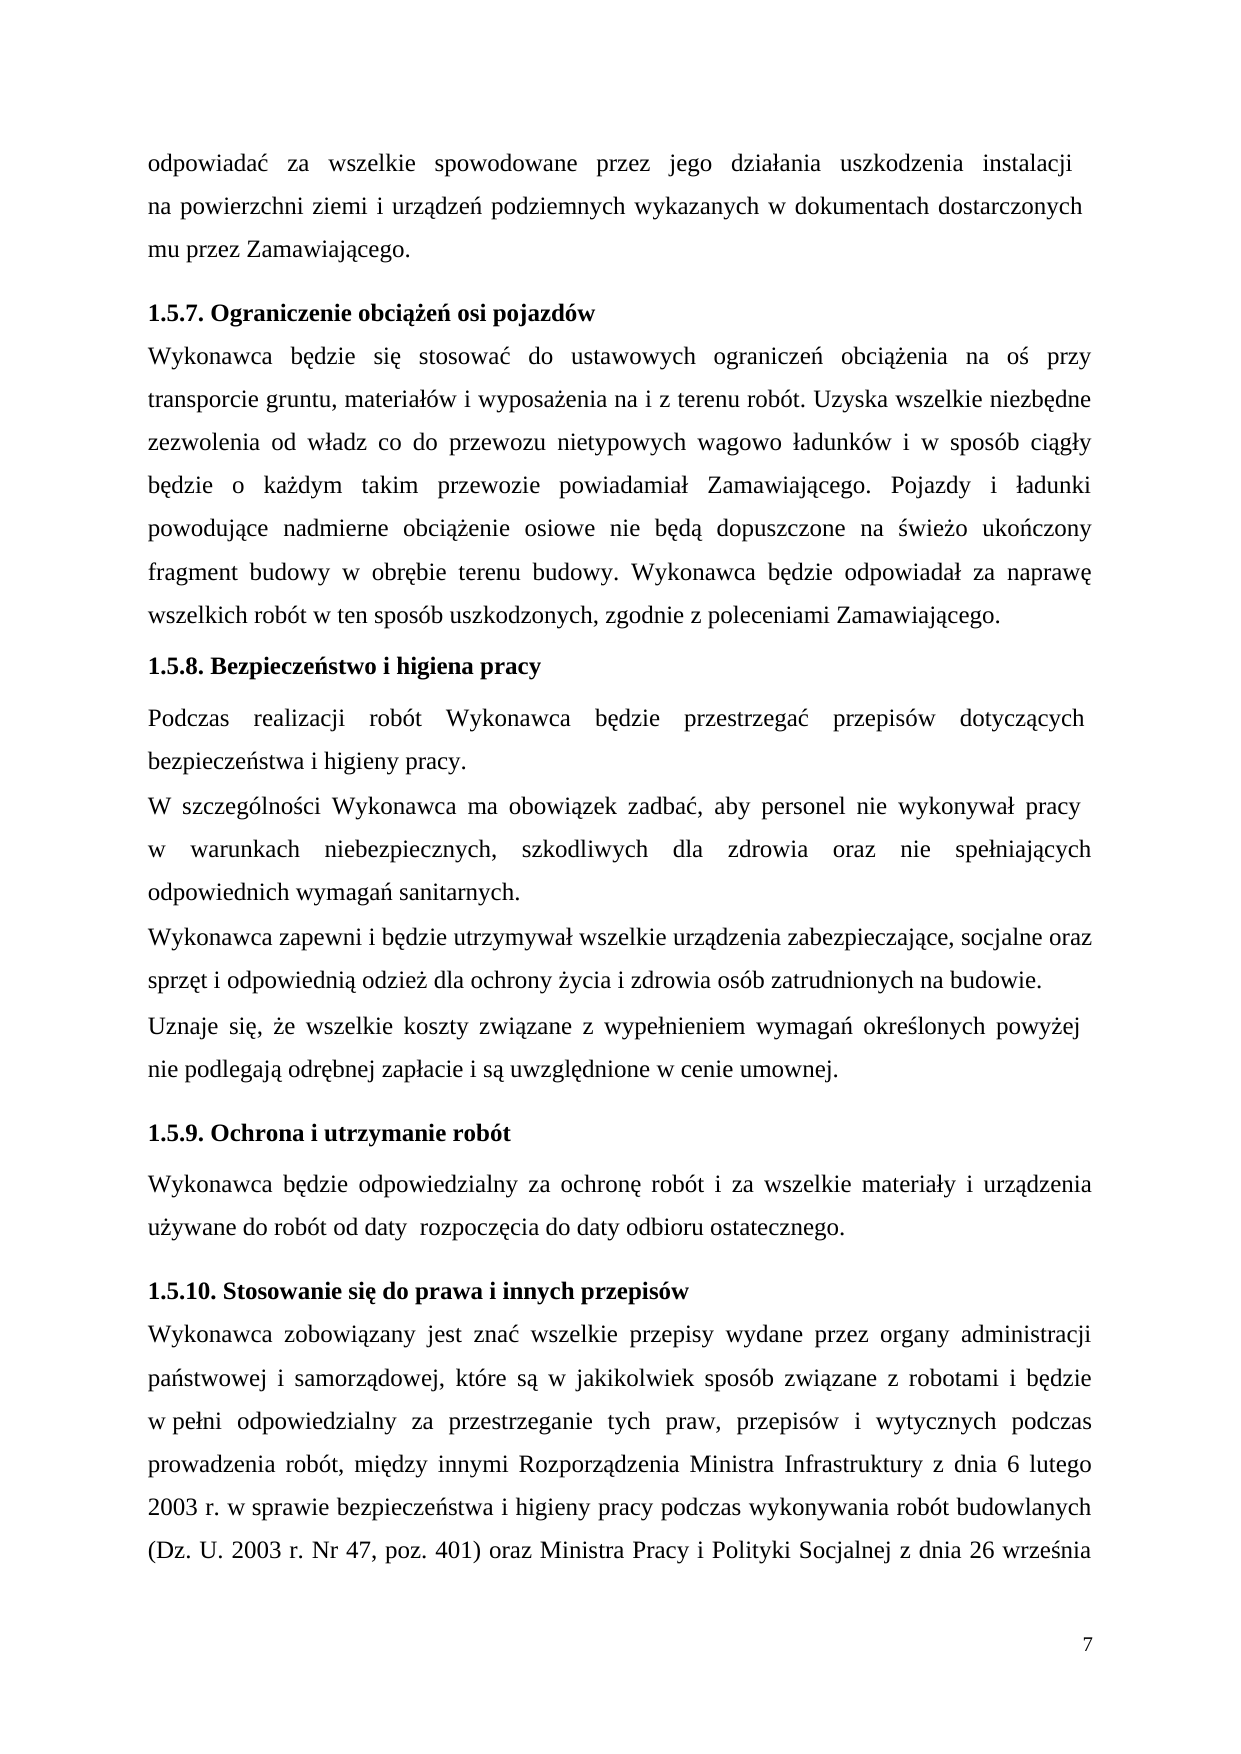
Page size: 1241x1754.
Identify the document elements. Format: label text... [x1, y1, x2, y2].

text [148, 1319, 1092, 1564]
text Podczas realizacji robót Wykonawca będzie przestrzegać przepisów dotyczących bezpieczeństwa i higieny pracy. [148, 703, 1085, 774]
text 1.5.9. Ochrona i utrzymanie robót [148, 1118, 1092, 1147]
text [148, 148, 1092, 263]
text Wykonawca będzie odpowiedzialny za ochronę robót i za wszelkie materiały i urządzenia używane do robót od daty rozpoczęcia do daty odbioru ostatecznego. [148, 1169, 1092, 1241]
text 1.5.10. Stosowanie się do prawa i innych przepisów [148, 1276, 1092, 1305]
text W szczególności Wykonawca ma obowiązek zadbać, aby personel nie wykonywał pracy w warunkach niebezpiecznych, szkodliwych dla zdrowia oraz nie spełniających odpowiednich wymagań sanitarnych. [148, 791, 1092, 906]
text Wykonawca będzie się stosować do ustawowych ograniczeń obciążenia na oś przy transporcie gruntu, materiałów i wyposażenia na i z terenu robót. Uzyska wszelkie niezbędne zezwolenia od władz co do przewozu nietypowych wagowo ładunków i w sposób ciągły będzie o każdym takim przewozie powiadamiał Zamawiającego. Pojazdy i ładunki powodujące nadmierne obciążenie osiowe nie będą dopuszczone na świeżo ukończony fragment budowy w obrębie terenu budowy. Wykonawca będzie odpowiadał za naprawę wszelkich robót w ten sposób uszkodzonych, zgodnie z poleceniami Zamawiającego. [148, 341, 1092, 628]
text Wykonawca zapewni i będzie utrzymywał wszelkie urządzenia zabezpieczające, socjalne oraz sprzęt i odpowiednią odzież dla ochrony życia i zdrowia osób zatrudnionych na budowie. [148, 922, 1092, 994]
text Uznaje się, że wszelkie koszty związane z wypełnieniem wymagań określonych powyżej nie podlegają odrębnej zapłacie i są uwzględnione w cenie umownej. [148, 1011, 1092, 1083]
text 1.5.7. Ograniczenie obciążeń osi pojazdów [148, 298, 1092, 327]
text 1.5.8. Bezpieczeństwo i higiena pracy [148, 651, 1051, 680]
